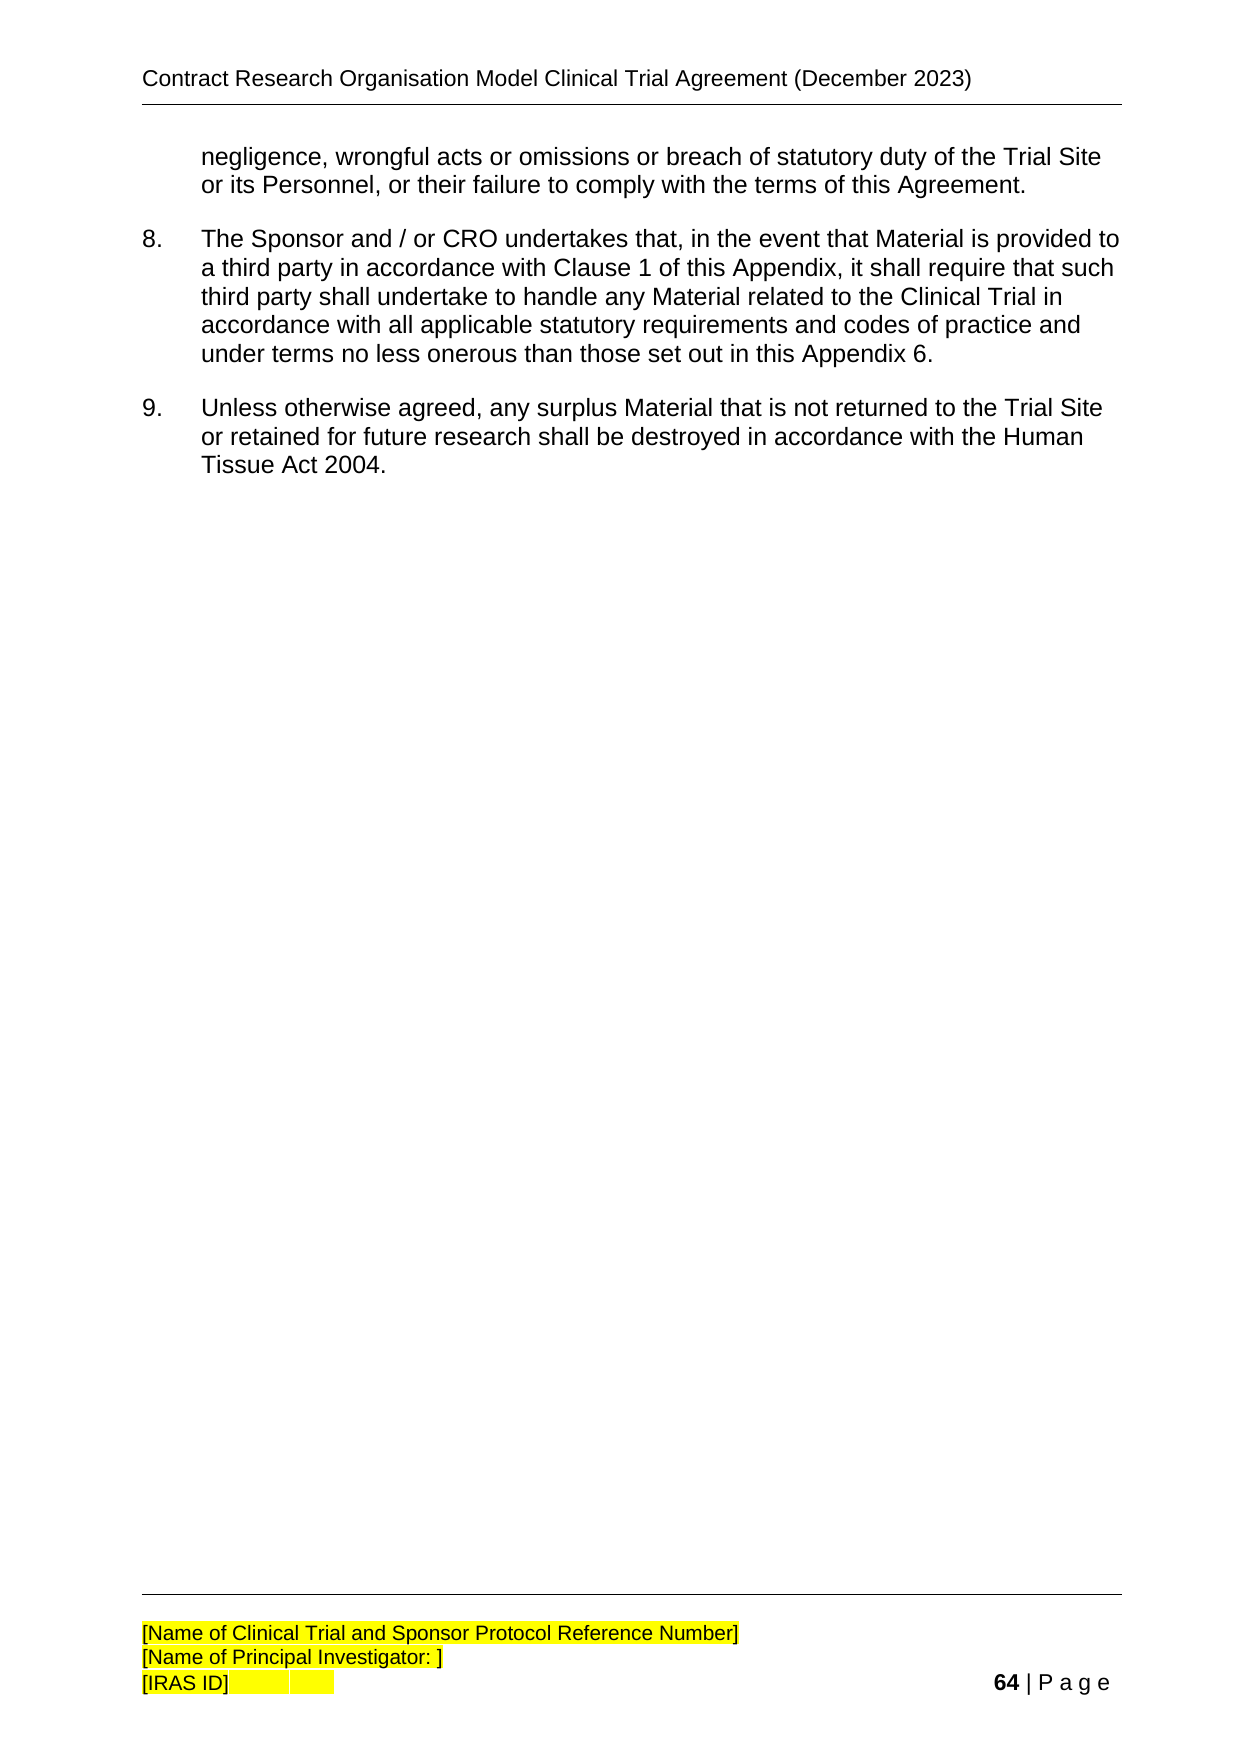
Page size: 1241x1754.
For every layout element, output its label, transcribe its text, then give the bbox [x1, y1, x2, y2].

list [142, 142, 1122, 199]
list The Sponsor and / or CRO undertakes that, in the event that Material is provided to a third party in accordance with Clause 1 of this Appendix, it shall require that such third party shall undertake to handle any Material related to the Clinical Trial in accordance with all applicable statutory requirements and codes of practice and under terms no less onerous than those set out in this Appendix 6. [142, 224, 1122, 368]
list Unless otherwise agreed, any surplus Material that is not returned to the Trial Site or retained for future research shall be destroyed in accordance with the Human Tissue Act 2004. [142, 393, 1122, 479]
